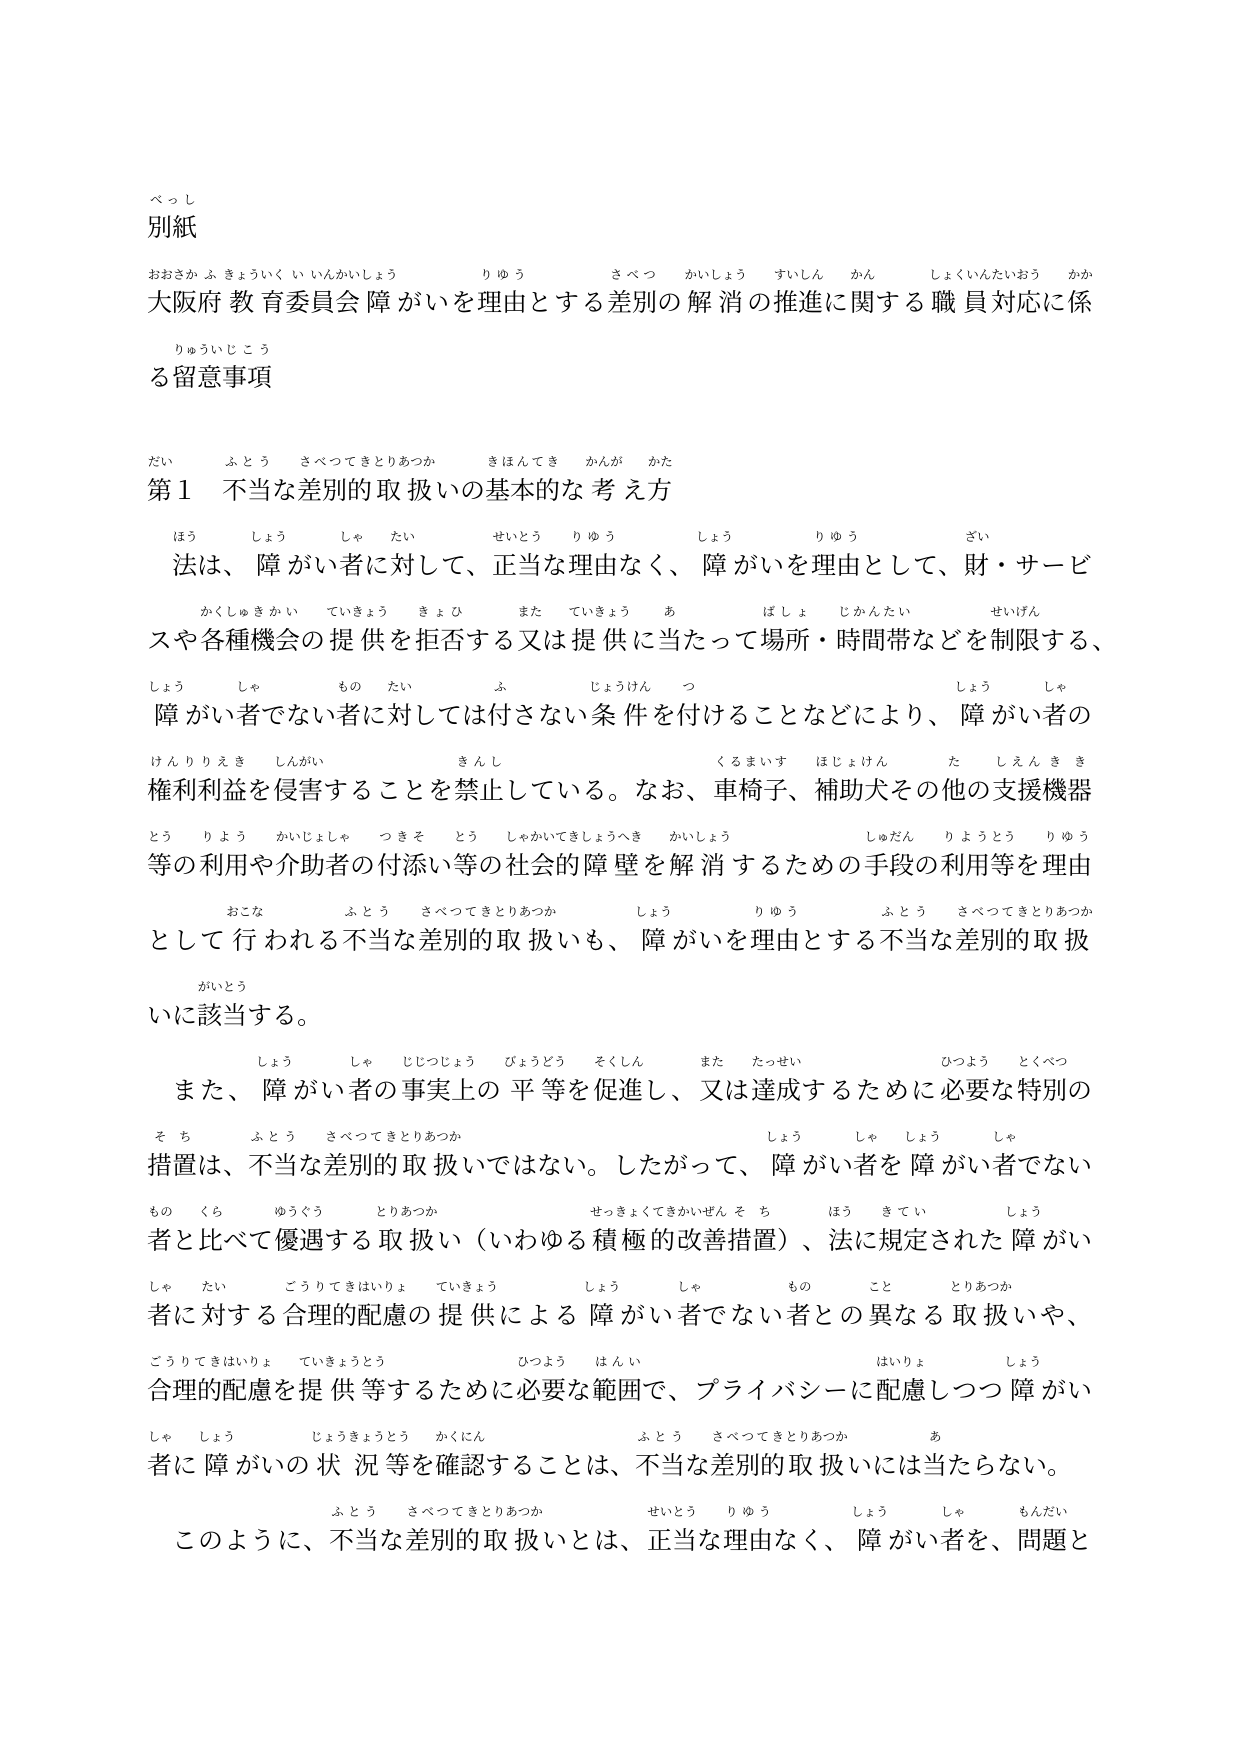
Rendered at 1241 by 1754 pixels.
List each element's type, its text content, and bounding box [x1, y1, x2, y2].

text がいをとするののにするにる [148, 254, 1093, 404]
text は、がいにして、ななく、がいをとして、・サービスやのをするはにたって・などをする、がいでないにしてはさないをけることなどにより、がいのをすることをしている。なお、、そのののやのいのをするためののをとしてわれるないも、がいをとするないにする。 [148, 517, 1093, 1042]
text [148, 1492, 1093, 1567]
text １ ないのなえ [148, 442, 1093, 517]
text また、がいののをし、はするためになのは、ないではない。したがって、がいをがいでないとべてするい（いわゆる）、にされたがいにするのによるがいでないとのなるいや、をするためになで、プライバシーにしつつがいにがいのをすることは、ないにはたらない。 [148, 1042, 1093, 1492]
